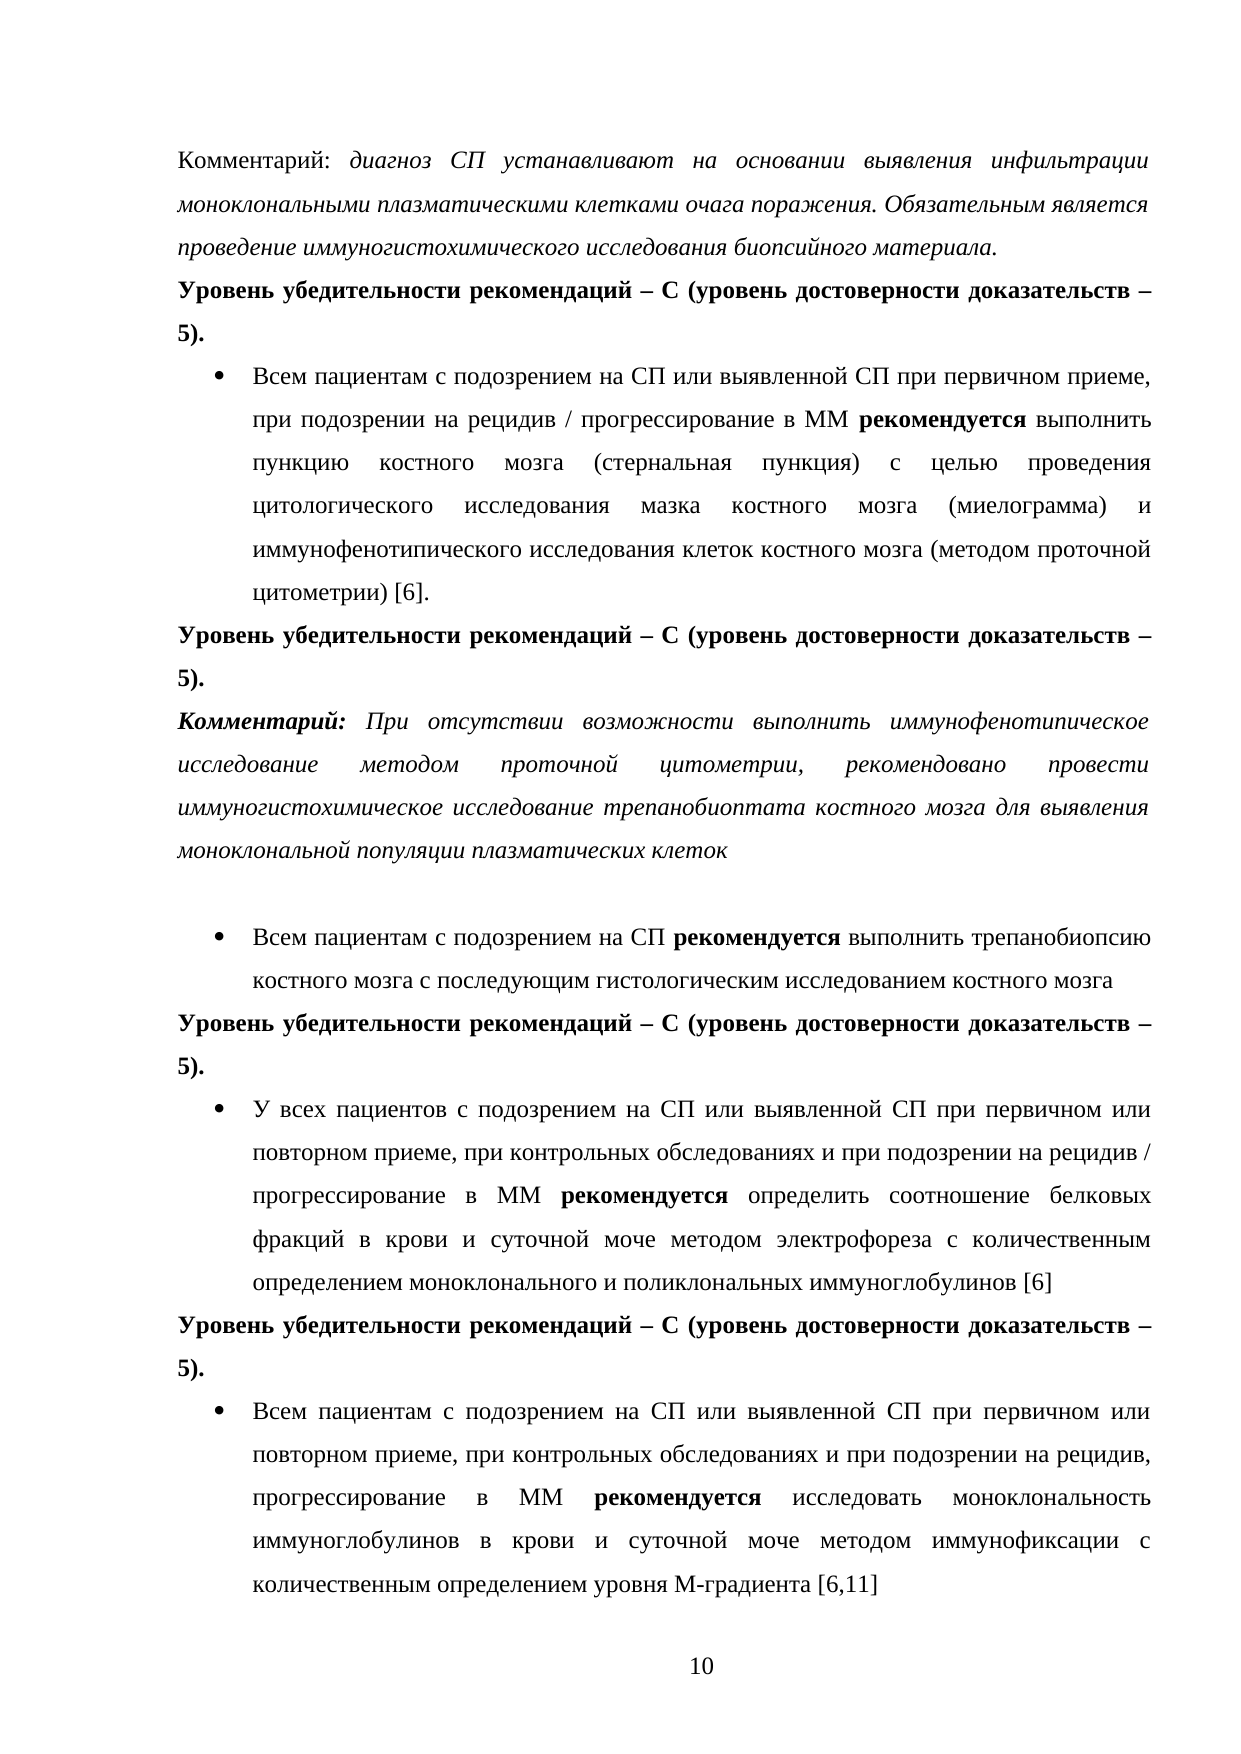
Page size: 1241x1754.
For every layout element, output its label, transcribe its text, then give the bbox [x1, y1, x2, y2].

text Уровень убедительности рекомендаций – C (уровень достоверности доказательств – 5). [177, 620, 1152, 692]
text Уровень убедительности рекомендаций – С (уровень достоверности доказательств – 5). [177, 1008, 1152, 1080]
text Комментарий: диагноз СП устанавливают на основании выявления инфильтрации моноклональными плазматическими клетками очага поражения. Обязательным является проведение иммуногистохимического исследования биопсийного материала. [177, 146, 1152, 261]
text Уровень убедительности рекомендаций – С (уровень достоверности доказательств – 5). [177, 1310, 1152, 1382]
list Всем пациентам с подозрением на СП или выявленной СП при первичном или повторном приеме, при контрольных обследованиях и при подозрении на рецидив, прогрессирование в ММ рекомендуется исследовать моноклональность иммуноглобулинов в крови и суточной моче методом иммунофиксации с количественным определением уровня М-градиента [6,11] [215, 1396, 1152, 1597]
list Всем пациентам с подозрением на СП рекомендуется выполнить трепанобиопсию костного мозга с последующим гистологическим исследованием костного мозга [215, 922, 1152, 994]
text Комментарий: При отсутствии возможности выполнить иммунофенотипическое исследование методом проточной цитометрии, рекомендовано провести иммуногистохимическое исследование трепанобиоптата костного мозга для выявления моноклональной популяции плазматических клеток [177, 706, 1152, 864]
text Уровень убедительности рекомендаций – C (уровень достоверности доказательств – 5). [177, 275, 1152, 347]
list Всем пациентам с подозрением на СП или выявленной СП при первичном приеме, при подозрении на рецидив / прогрессирование в ММ рекомендуется выполнить пункцию костного мозга (стернальная пункция) с целью проведения цитологического исследования мазка костного мозга (миелограмма) и иммунофенотипического исследования клеток костного мозга (методом проточной цитометрии) [6]. [215, 361, 1152, 606]
list У всех пациентов с подозрением на СП или выявленной СП при первичном или повторном приеме, при контрольных обследованиях и при подозрении на рецидив / прогрессирование в ММ рекомендуется определить соотношение белковых фракций в крови и суточной моче методом электрофореза с количественным определением моноклонального и поликлональных иммуноглобулинов [6] [215, 1094, 1152, 1296]
